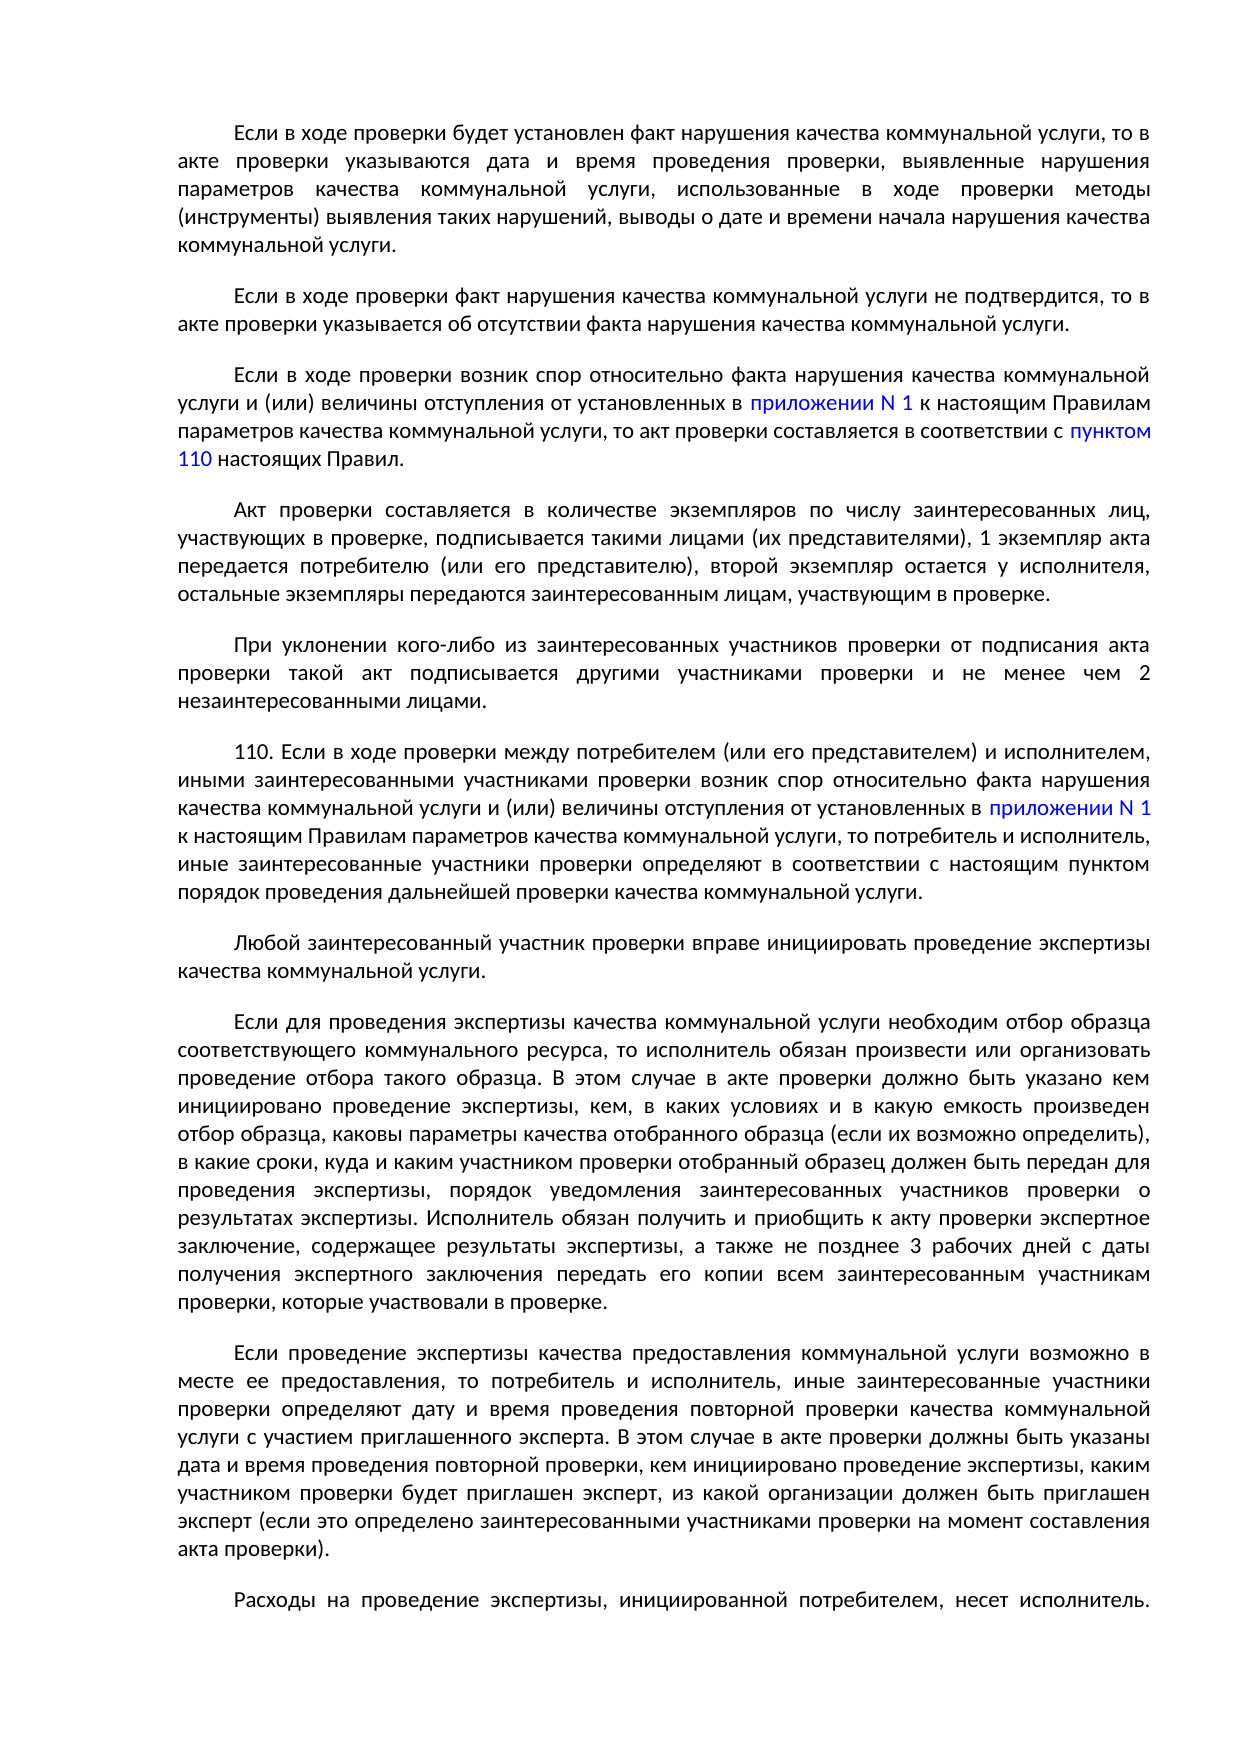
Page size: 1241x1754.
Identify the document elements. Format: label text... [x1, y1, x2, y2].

text При уклонении кого-либо из заинтересованных участников проверки от подписания акта проверки такой акт подписывается другими участниками проверки и не менее чем 2 незаинтересованными лицами. [177, 630, 1152, 714]
text Акт проверки составляется в количестве экземпляров по числу заинтересованных лиц, участвующих в проверке, подписывается такими лицами (их представителями), 1 экземпляр акта передается потребителю (или его представителю), второй экземпляр остается у исполнителя, остальные экземпляры передаются заинтересованным лицам, участвующим в проверке. [177, 495, 1152, 607]
text Любой заинтересованный участник проверки вправе инициировать проведение экспертизы качества коммунальной услуги. [177, 928, 1152, 984]
text Если в ходе проверки будет установлен факт нарушения качества коммунальной услуги, то в акте проверки указываются дата и время проведения проверки, выявленные нарушения параметров качества коммунальной услуги, использованные в ходе проверки методы (инструменты) выявления таких нарушений, выводы о дате и времени начала нарушения качества коммунальной услуги. [177, 118, 1152, 258]
text 110. Если в ходе проверки между потребителем (или его представителем) и исполнителем, иными заинтересованными участниками проверки возник спор относительно факта нарушения качества коммунальной услуги и (или) величины отступления от установленных в приложении N 1 к настоящим Правилам параметров качества коммунальной услуги, то потребитель и исполнитель, иные заинтересованные участники проверки определяют в соответствии с настоящим пунктом порядок проведения дальнейшей проверки качества коммунальной услуги. [177, 737, 1152, 905]
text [177, 1585, 1152, 1613]
text Если в ходе проверки возник спор относительно факта нарушения качества коммунальной услуги и (или) величины отступления от установленных в приложении N 1 к настоящим Правилам параметров качества коммунальной услуги, то акт проверки составляется в соответствии с пунктом 110 настоящих Правил. [177, 360, 1152, 472]
text Если в ходе проверки факт нарушения качества коммунальной услуги не подтвердится, то в акте проверки указывается об отсутствии факта нарушения качества коммунальной услуги. [177, 281, 1152, 337]
text Если проведение экспертизы качества предоставления коммунальной услуги возможно в месте ее предоставления, то потребитель и исполнитель, иные заинтересованные участники проверки определяют дату и время проведения повторной проверки качества коммунальной услуги с участием приглашенного эксперта. В этом случае в акте проверки должны быть указаны дата и время проведения повторной проверки, кем инициировано проведение экспертизы, каким участником проверки будет приглашен эксперт, из какой организации должен быть приглашен эксперт (если это определено заинтересованными участниками проверки на момент составления акта проверки). [177, 1338, 1152, 1562]
text Если для проведения экспертизы качества коммунальной услуги необходим отбор образца соответствующего коммунального ресурса, то исполнитель обязан произвести или организовать проведение отбора такого образца. В этом случае в акте проверки должно быть указано кем инициировано проведение экспертизы, кем, в каких условиях и в какую емкость произведен отбор образца, каковы параметры качества отобранного образца (если их возможно определить), в какие сроки, куда и каким участником проверки отобранный образец должен быть передан для проведения экспертизы, порядок уведомления заинтересованных участников проверки о результатах экспертизы. Исполнитель обязан получить и приобщить к акту проверки экспертное заключение, содержащее результаты экспертизы, а также не позднее 3 рабочих дней с даты получения экспертного заключения передать его копии всем заинтересованным участникам проверки, которые участвовали в проверке. [177, 1007, 1152, 1315]
